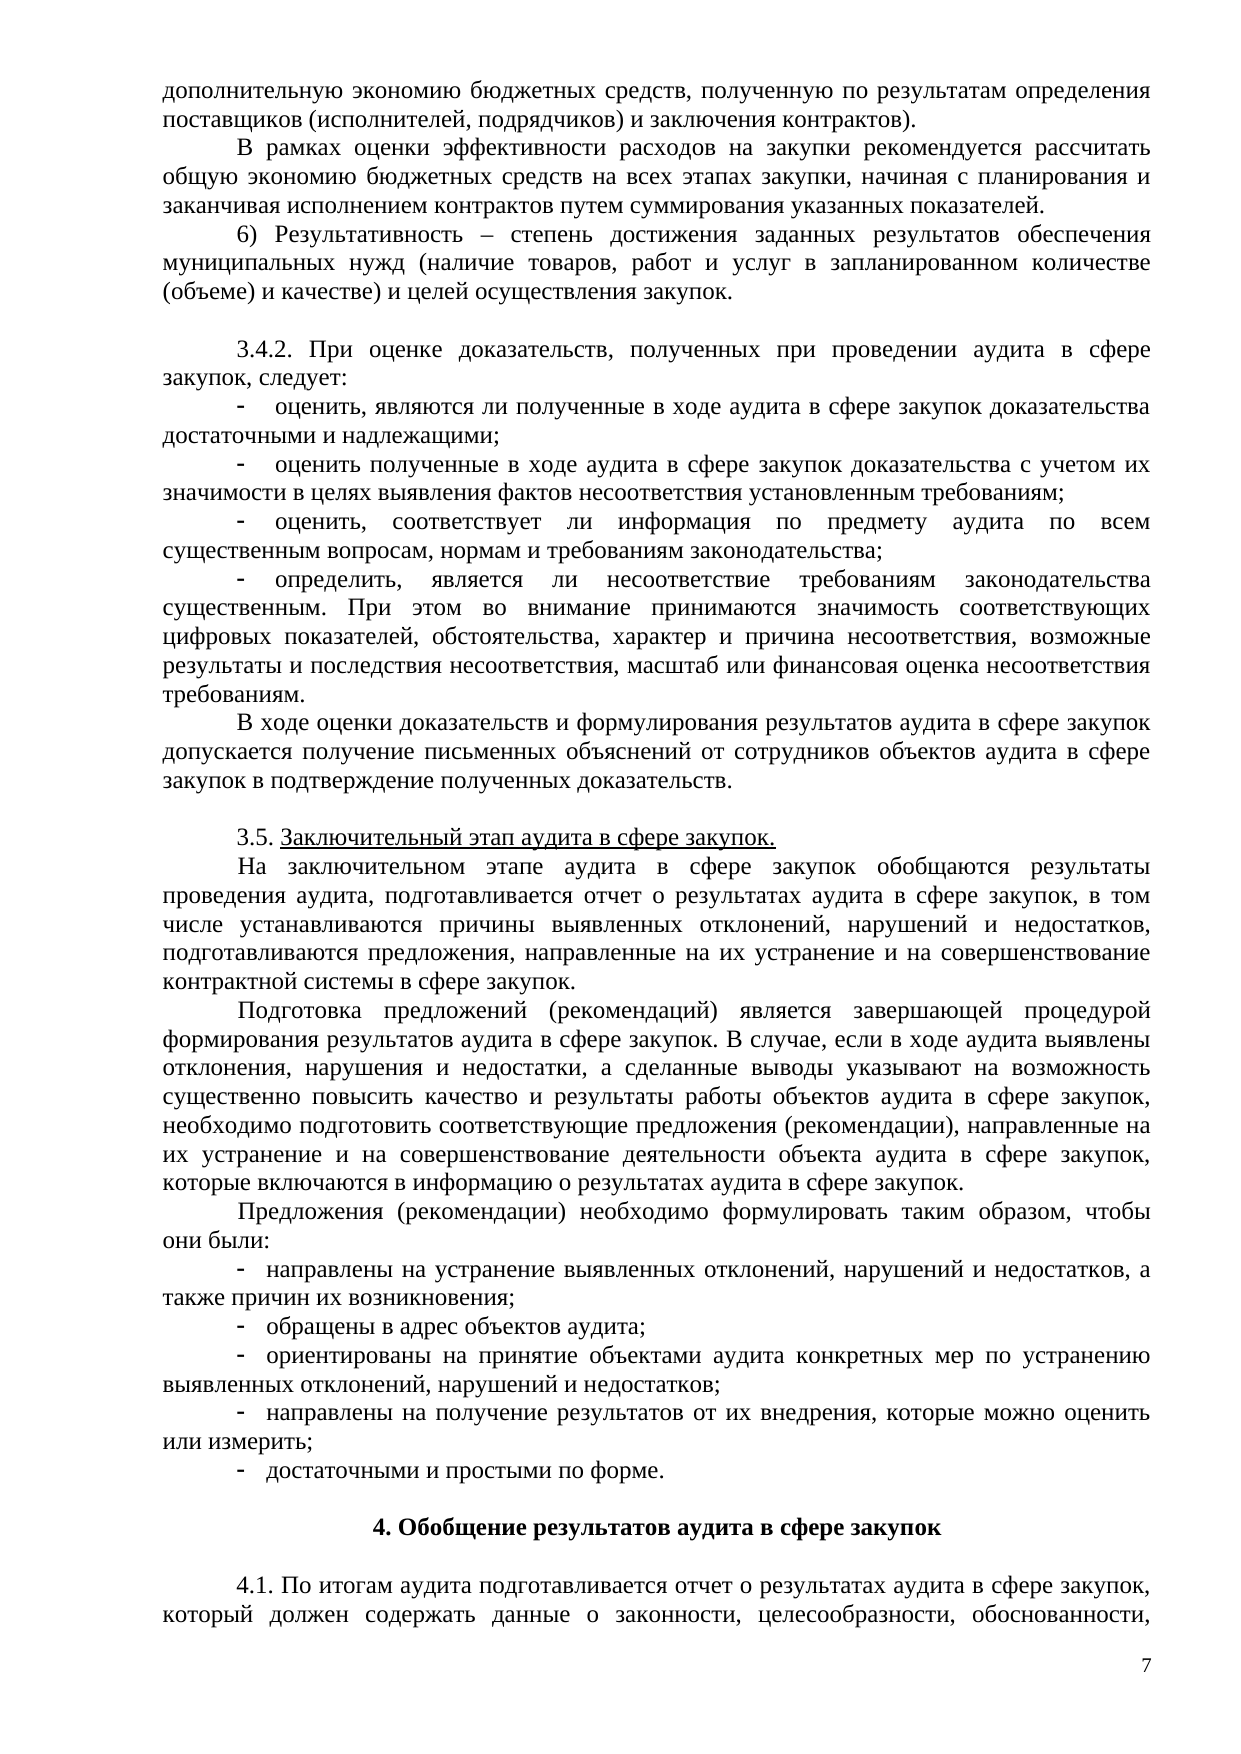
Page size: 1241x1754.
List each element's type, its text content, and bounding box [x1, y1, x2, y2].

text 6) Результативность – степень достижения заданных результатов обеспечения муниципальных нужд (наличие товаров, работ и услуг в запланированном количестве (объеме) и качестве) и целей осуществления закупок. [162, 219, 1152, 305]
list оценить, соответствует ли информация по предмету аудита по всем существенным вопросам, нормам и требованиям законодательства; [162, 506, 1152, 564]
list ориентированы на принятие объектами аудита конкретных мер по устранению выявленных отклонений, нарушений и недостатков; [162, 1340, 1152, 1397]
list обращены в адрес объектов аудита; [162, 1311, 1152, 1340]
list направлены на устранение выявленных отклонений, нарушений и недостатков, а также причин их возникновения; [162, 1254, 1152, 1311]
list достаточными и простыми по форме. [162, 1455, 1152, 1484]
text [162, 1570, 1152, 1627]
text Подготовка предложений (рекомендаций) является завершающей процедурой формирования результатов аудита в сфере закупок. В случае, если в ходе аудита выявлены отклонения, нарушения и недостатки, а сделанные выводы указывают на возможность существенно повысить качество и результаты работы объектов аудита в сфере закупок, необходимо подготовить соответствующие предложения (рекомендации), направленные на их устранение и на совершенствование деятельности объекта аудита в сфере закупок, которые включаются в информацию о результатах аудита в сфере закупок. [162, 995, 1152, 1196]
text 4. Обобщение результатов аудита в сфере закупок [162, 1512, 1152, 1541]
list определить, является ли несоответствие требованиям законодательства существенным. При этом во внимание принимаются значимость соответствующих цифровых показателей, обстоятельства, характер и причина несоответствия, возможные результаты и последствия несоответствия, масштаб или финансовая оценка несоответствия требованиям. [162, 564, 1152, 707]
list направлены на получение результатов от их внедрения, которые можно оценить или измерить; [162, 1397, 1152, 1455]
text В рамках оценки эффективности расходов на закупки рекомендуется рассчитать общую экономию бюджетных средств на всех этапах закупки, начиная с планирования и заканчивая исполнением контрактов путем суммирования указанных показателей. [162, 132, 1152, 219]
list оценить полученные в ходе аудита в сфере закупок доказательства с учетом их значимости в целях выявления фактов несоответствия установленным требованиям; [162, 449, 1152, 506]
text На заключительном этапе аудита в сфере закупок обобщаются результаты проведения аудита, подготавливается отчет о результатах аудита в сфере закупок, в том числе устанавливаются причины выявленных отклонений, нарушений и недостатков, подготавливаются предложения, направленные на их устранение и на совершенствование контрактной системы в сфере закупок. [162, 851, 1152, 995]
text 3.4.2. При оценке доказательств, полученных при проведении аудита в сфере закупок, следует: [162, 334, 1152, 391]
text 3.5. Заключительный этап аудита в сфере закупок. [162, 822, 1152, 851]
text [162, 75, 1152, 132]
text В ходе оценки доказательств и формулирования результатов аудита в сфере закупок допускается получение письменных объяснений от сотрудников объектов аудита в сфере закупок в подтверждение полученных доказательств. [162, 707, 1152, 794]
text Предложения (рекомендации) необходимо формулировать таким образом, чтобы они были: [162, 1196, 1152, 1254]
list оценить, являются ли полученные в ходе аудита в сфере закупок доказательства достаточными и надлежащими; [162, 391, 1152, 449]
